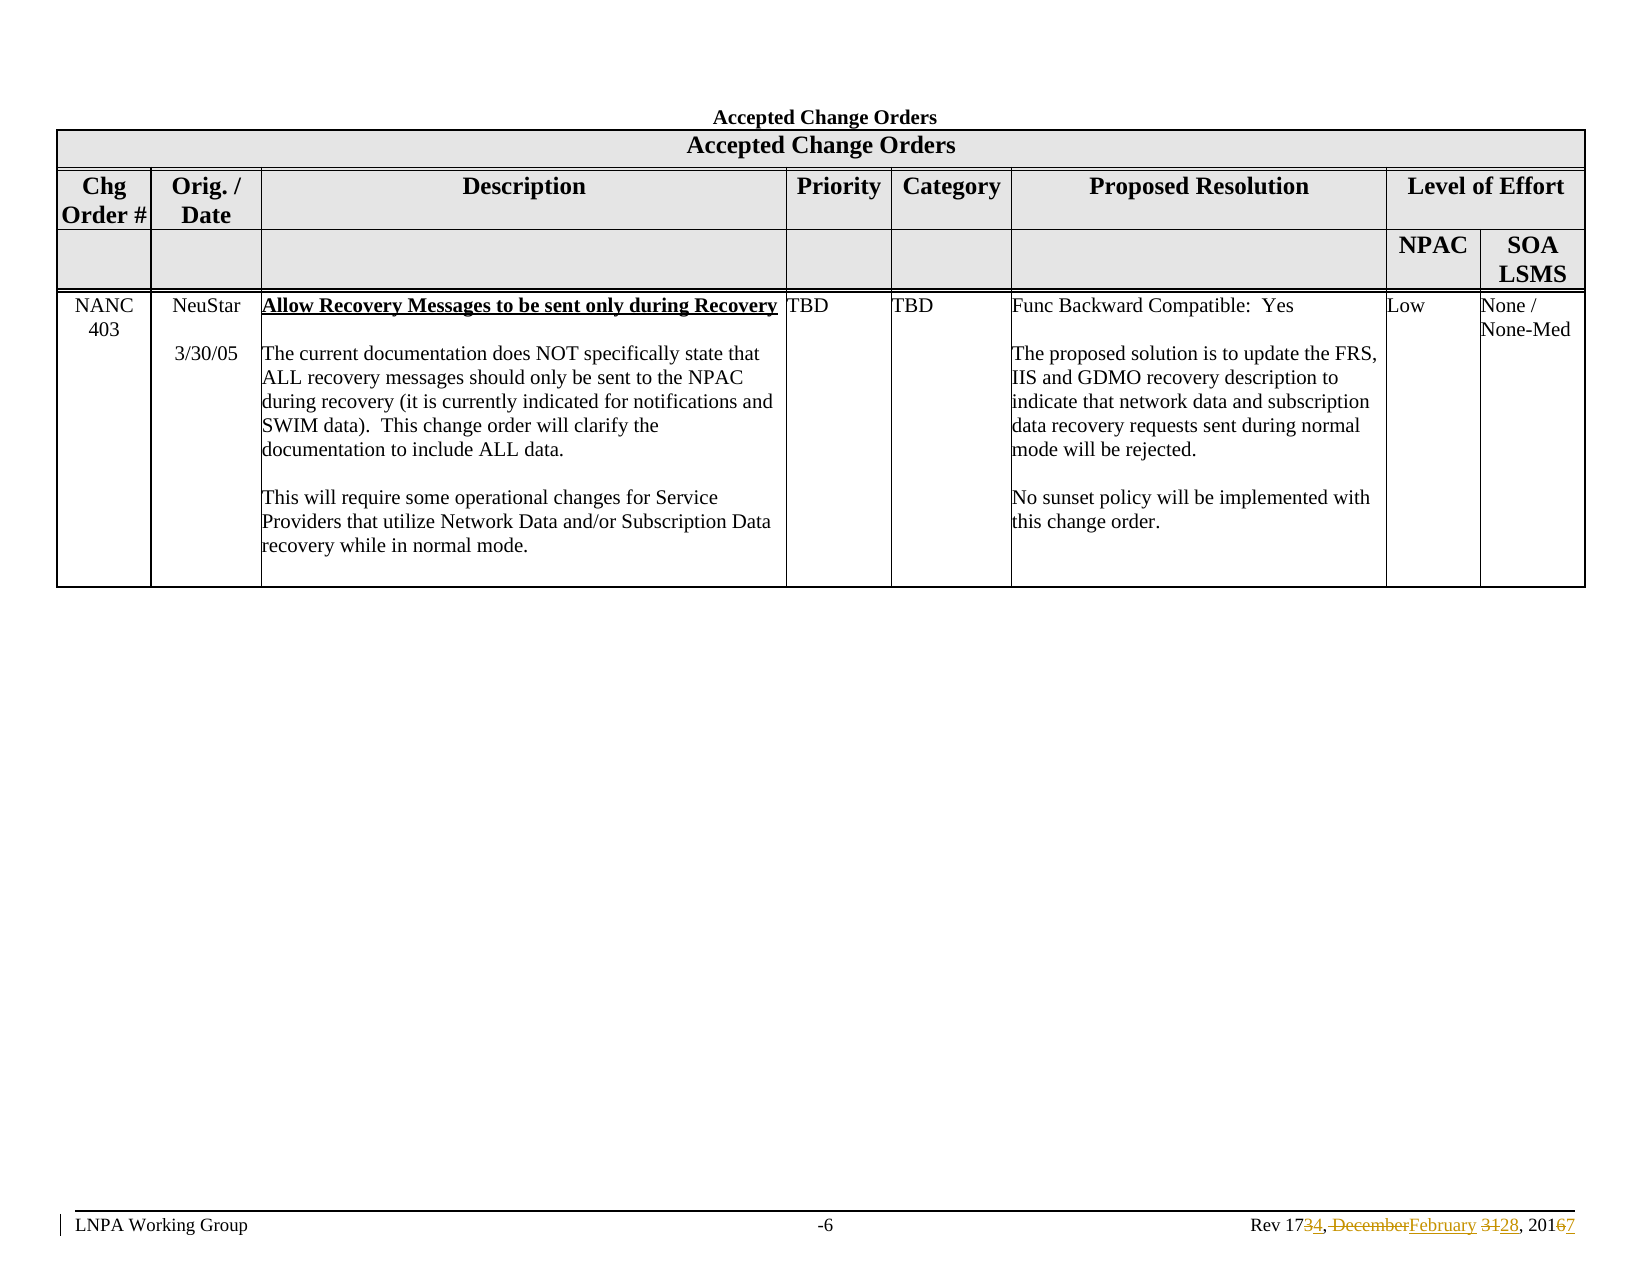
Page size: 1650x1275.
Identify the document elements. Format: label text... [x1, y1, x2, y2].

table_cell Priority [787, 171, 891, 229]
table_cell Level of Effort [1387, 171, 1584, 229]
table_cell [262, 230, 786, 288]
table_cell NANC 403 [58, 293, 150, 586]
table_cell Chg Order # [58, 171, 150, 229]
table_cell [152, 230, 261, 288]
table_cell [892, 230, 1011, 288]
table_cell TBD [892, 293, 1011, 586]
table_cell NeuStar 3/30/05 [152, 293, 261, 586]
table_cell Low [1387, 293, 1480, 586]
table_cell Allow Recovery Messages to be sent only during Recovery The current documentation does NOT specifically state that ALL recovery messages should only be sent to the NPAC during recovery (it is currently indicated for notifications and SWIM data). This change order will clarify the documentation to include ALL data. This will require some operational changes for Service Providers that utilize Network Data and/or Subscription Data recovery while in normal mode. [262, 293, 786, 586]
table_cell Description [262, 171, 786, 229]
table_cell TBD [787, 293, 891, 586]
subtitle Accepted Change Orders [75, 105, 1575, 129]
table_cell [787, 230, 891, 288]
table_cell [1012, 230, 1386, 288]
table_header Accepted Change Orders [58, 131, 1584, 167]
table_cell Orig. / Date [152, 171, 261, 229]
table_cell None / None-Med [1481, 293, 1584, 586]
table_cell Func Backward Compatible: Yes The proposed solution is to update the FRS, IIS and GDMO recovery description to indicate that network data and subscription data recovery requests sent during normal mode will be rejected. No sunset policy will be implemented with this change order. [1012, 293, 1386, 586]
table_cell Category [892, 171, 1011, 229]
table_cell [58, 230, 150, 288]
table_cell SOA LSMS [1481, 230, 1584, 288]
table_cell Proposed Resolution [1012, 171, 1386, 229]
table_cell NPAC [1387, 230, 1480, 288]
